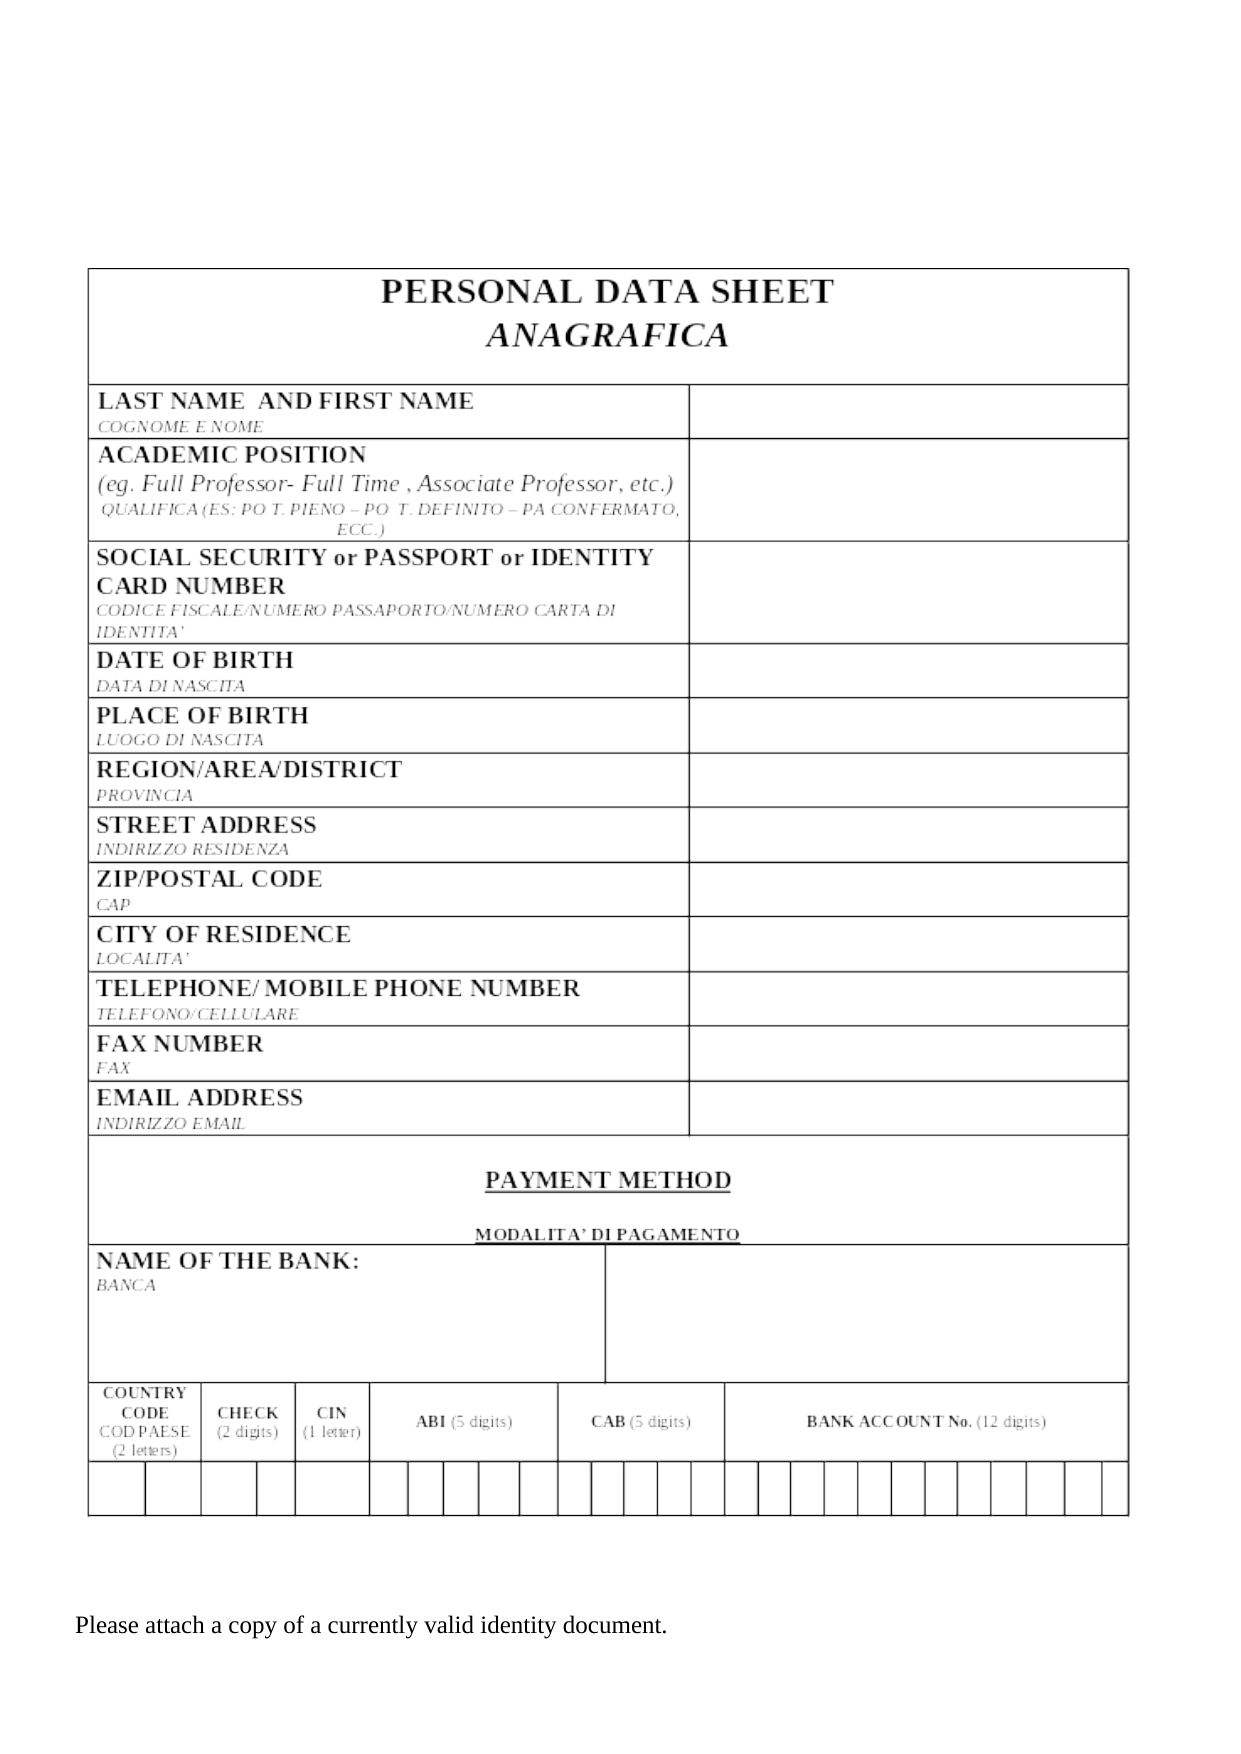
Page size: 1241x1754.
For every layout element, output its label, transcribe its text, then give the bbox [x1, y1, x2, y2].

text Please attach a copy of a currently valid identity document. [75, 1610, 1195, 1639]
